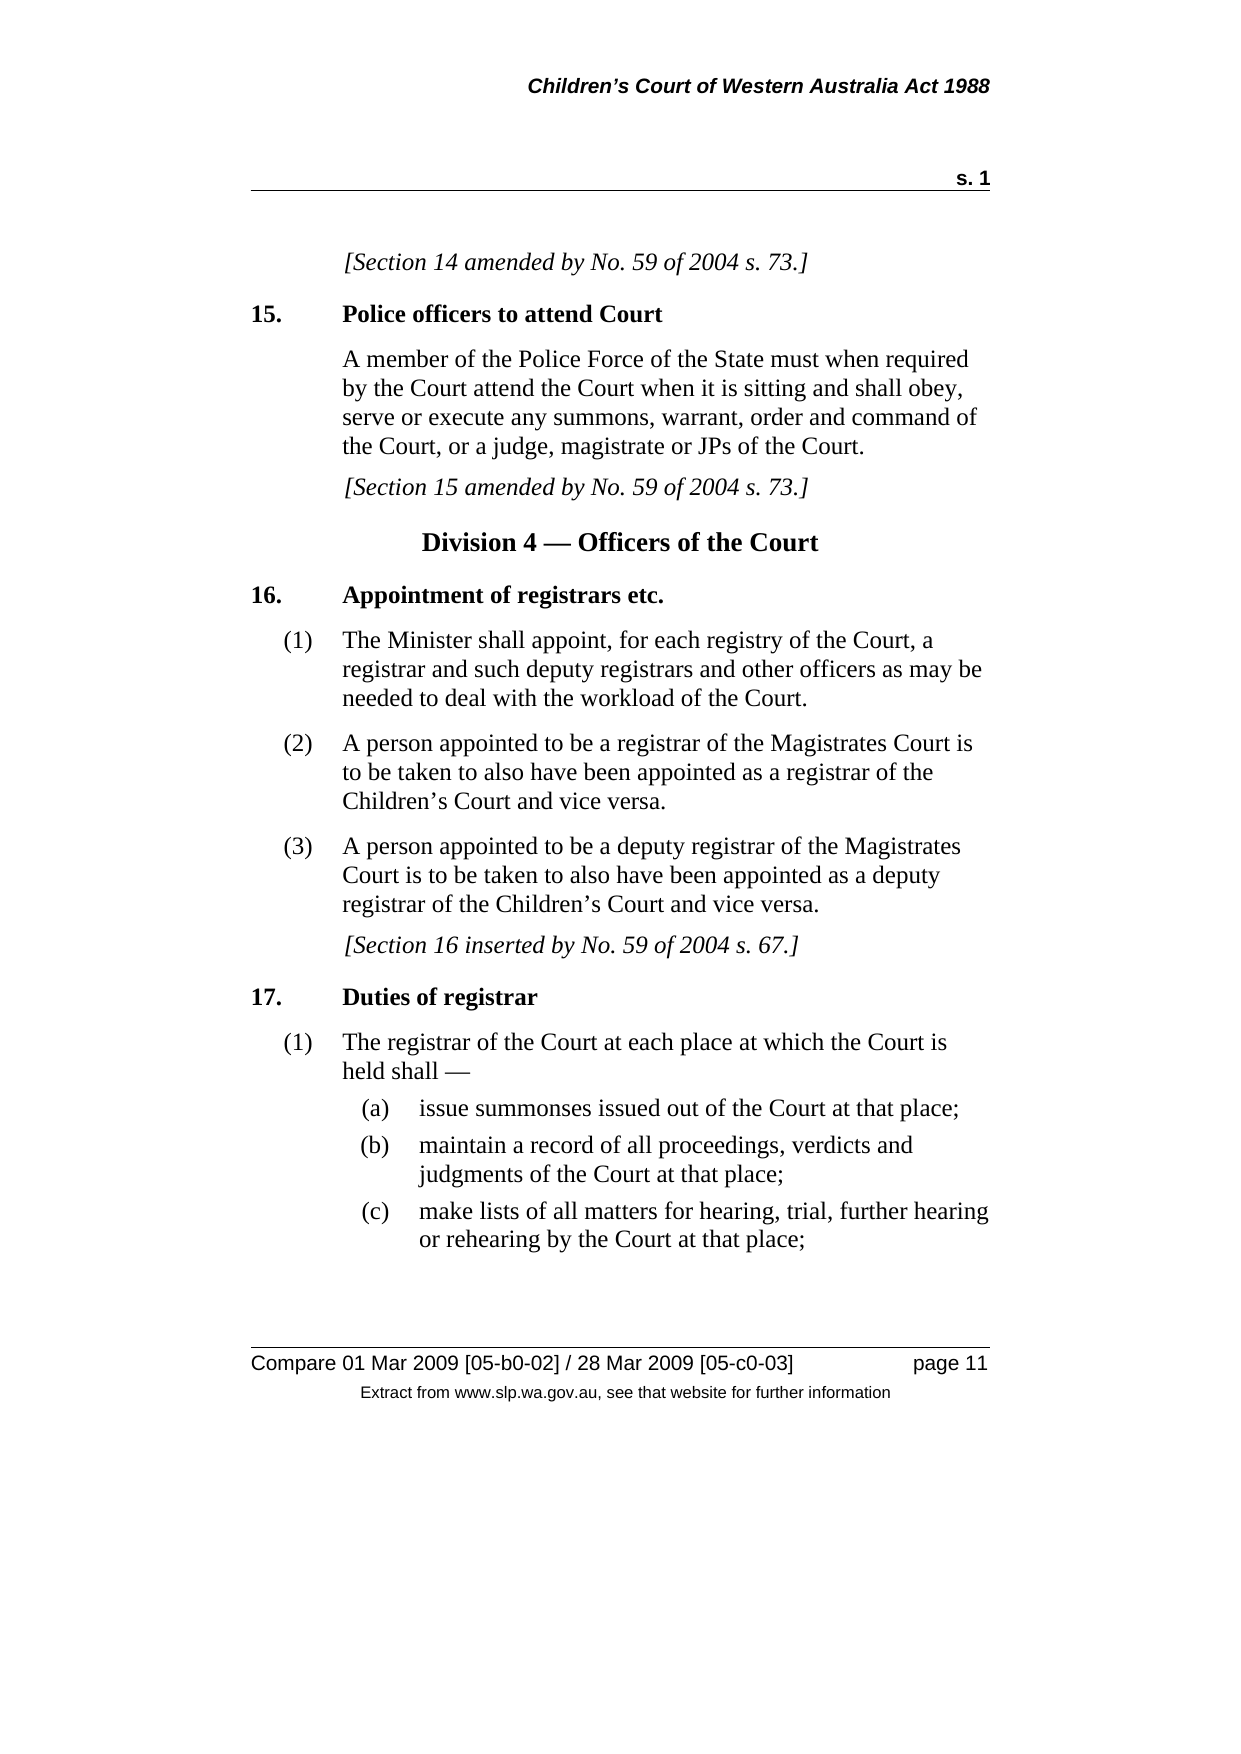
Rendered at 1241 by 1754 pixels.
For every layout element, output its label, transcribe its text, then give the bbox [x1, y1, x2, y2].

subtitle 15. Police officers to attend Court [251, 299, 990, 328]
text (2) A person appointed to be a registrar of the Magistrates Court is to be taken to also have been appointed as a registrar of the Children’s Court and vice versa. [251, 728, 990, 814]
text (1) The registrar of the Court at each place at which the Court is held shall — [251, 1027, 990, 1084]
subtitle 16. Appointment of registrars etc. [251, 580, 990, 609]
text A member of the Police Force of the State must when required by the Court attend the Court when it is sitting and shall obey, serve or execute any summons, warrant, order and command of the Court, or a judge, magistrate or JPs of the Court. [251, 344, 990, 459]
text [Section 14 amended by No. 59 of 2004 s. 73.] [251, 247, 990, 276]
text (1) The Minister shall appoint, for each registry of the Court, a registrar and such deputy registrars and other officers as may be needed to deal with the workload of the Court. [251, 625, 990, 712]
text [Section 16 inserted by No. 59 of 2004 s. 67.] [251, 930, 990, 959]
text (b) maintain a record of all proceedings, verdicts and judgments of the Court at that place; [251, 1130, 990, 1187]
subtitle Division 4 — Officers of the Court [251, 526, 990, 557]
text (a) issue summonses issued out of the Court at that place; [251, 1093, 990, 1122]
subtitle 17. Duties of registrar [251, 982, 990, 1010]
text [Section 15 amended by No. 59 of 2004 s. 73.] [251, 472, 990, 501]
text (3) A person appointed to be a deputy registrar of the Magistrates Court is to be taken to also have been appointed as a deputy registrar of the Children’s Court and vice versa. [251, 831, 990, 917]
text (c) make lists of all matters for hearing, trial, further hearing or rehearing by the Court at that place; [251, 1196, 990, 1253]
